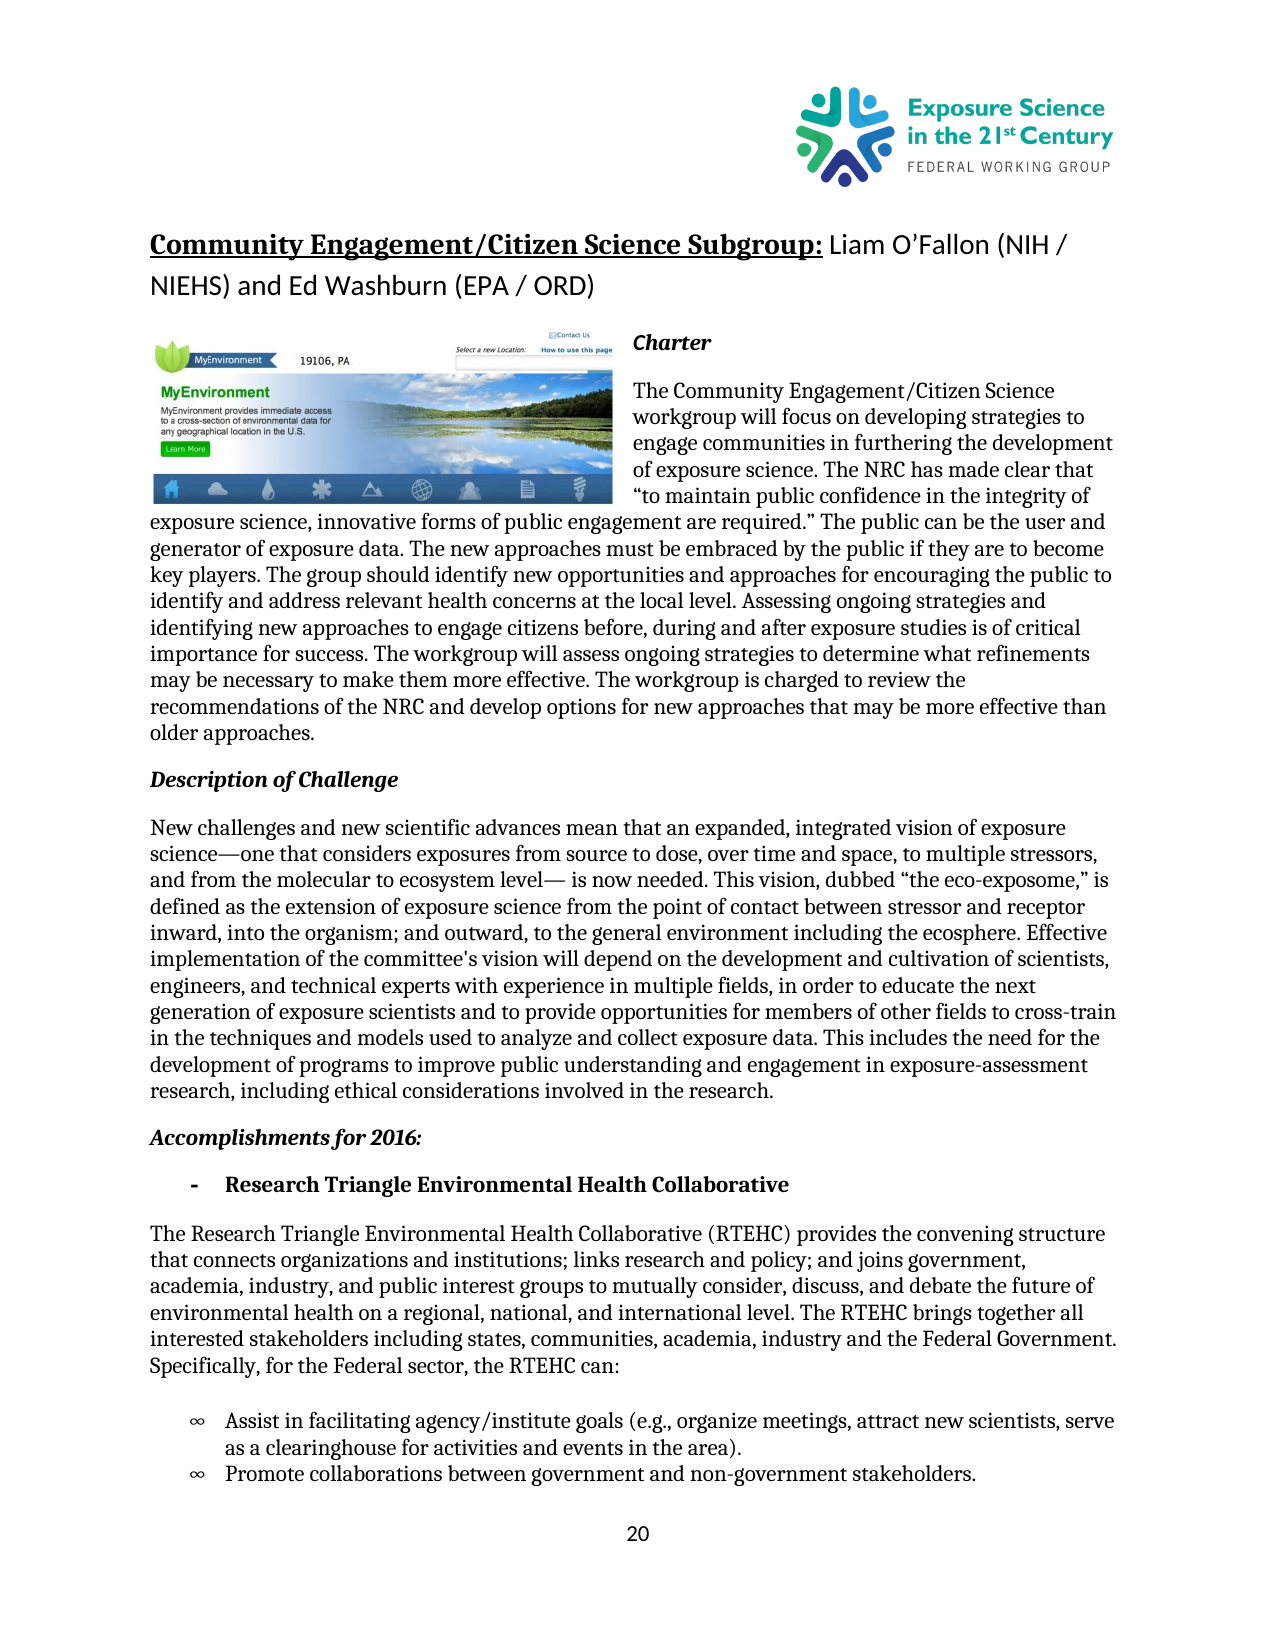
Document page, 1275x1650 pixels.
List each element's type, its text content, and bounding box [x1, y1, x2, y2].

picture [150, 329, 614, 506]
list Promote collaborations between government and non-government stakeholders. [187, 1461, 1125, 1487]
text Community Engagement/Citizen Science Subgroup: Liam O’Fallon (NIH / NIEHS) and Ed Washburn (EPA / ORD) [150, 226, 1125, 302]
text Charter [150, 328, 1125, 357]
text New challenges and new scientific advances mean that an expanded, integrated vision of exposure science—one that considers exposures from source to dose, over time and space, to multiple stressors, and from the molecular to ecosystem level— is now needed. This vision, dubbed “the eco-exposome,” is defined as the extension of exposure science from the point of contact between stressor and receptor inward, into the organism; and outward, to the general environment including the ecosphere. Effective implementation of the committee's vision will depend on the development and cultivation of scientists, engineers, and technical experts with experience in multiple fields, in order to educate the next generation of exposure scientists and to provide opportunities for members of other fields to cross-train in the techniques and models used to analyze and collect exposure data. This includes the need for the development of programs to improve public understanding and engagement in exposure-assessment research, including ethical considerations involved in the research. [150, 814, 1125, 1104]
list Research Triangle Environmental Health Collaborative [187, 1172, 1125, 1200]
text The Community Engagement/Citizen Science workgroup will focus on developing strategies to engage communities in furthering the development of exposure science. The NRC has made clear that “to maintain public confidence in the integrity of exposure science, innovative forms of public engagement are required.” The public can be the user and generator of exposure data. The new approaches must be embraced by the public if they are to become key players. The group should identify new opportunities and approaches for encouraging the public to identify and address relevant health concerns at the local level. Assessing ongoing strategies and identifying new approaches to engage citizens before, during and after exposure studies is of critical importance for success. The workgroup will assess ongoing strategies to determine what refinements may be necessary to make them more effective. The workgroup is charged to review the recommendations of the NRC and develop options for new approaches that may be more effective than older approaches. [150, 377, 1125, 746]
text Description of Challenge [150, 767, 1125, 793]
text Accomplishments for 2016: [150, 1125, 1125, 1151]
subtitle The Research Triangle Environmental Health Collaborative (RTEHC) provides the convening structure that connects organizations and institutions; links research and policy; and joins government, academia, industry, and public interest groups to mutually consider, discuss, and debate the future of environmental health on a regional, national, and international level. The RTEHC brings together all interested stakeholders including states, communities, academia, industry and the Federal Government. Specifically, for the Federal sector, the RTEHC can: [150, 1221, 1125, 1379]
list Assist in facilitating agency/institute goals (e.g., organize meetings, attract new scientists, serve as a clearinghouse for activities and events in the area). [187, 1408, 1125, 1461]
picture [784, 75, 1125, 198]
